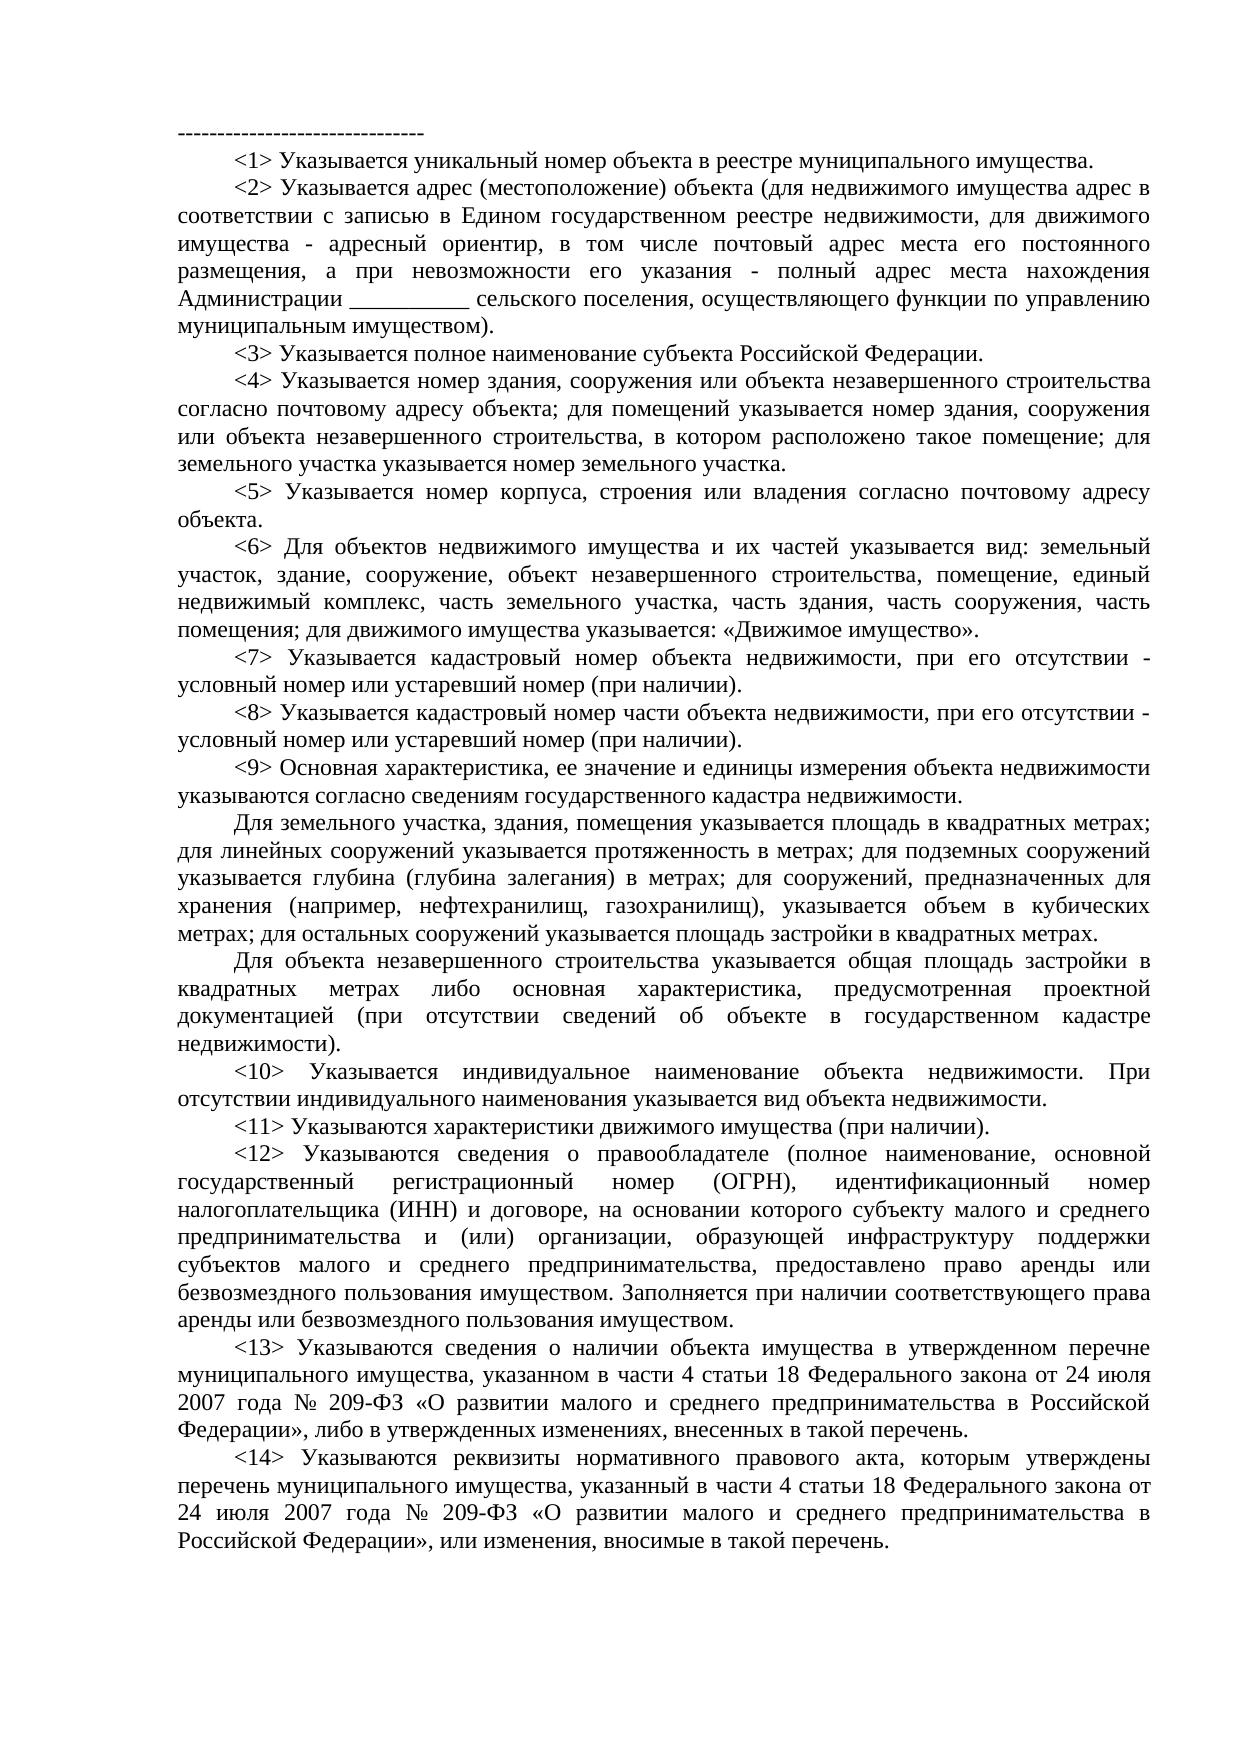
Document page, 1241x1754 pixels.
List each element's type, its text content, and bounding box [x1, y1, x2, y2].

text <3> Указывается полное наименование субъекта Российской Федерации. [177, 339, 1152, 367]
text <4> Указывается номер здания, сооружения или объекта незавершенного строительства согласно почтовому адресу объекта; для помещений указывается номер здания, сооружения или объекта незавершенного строительства, в котором расположено такое помещение; для земельного участка указывается номер земельного участка. [177, 367, 1152, 477]
text <2> Указывается адрес (местоположение) объекта (для недвижимого имущества адрес в соответствии с записью в Едином государственном реестре недвижимости, для движимого имущества - адресный ориентир, в том числе почтовый адрес места его постоянного размещения, а при невозможности его указания - полный адрес места нахождения Администрации __________ сельского поселения, осуществляющего функции по управлению муниципальным имуществом). [177, 173, 1152, 339]
text <14> Указываются реквизиты нормативного правового акта, которым утверждены перечень муниципального имущества, указанный в части 4 статьи 18 Федерального закона от 24 июля 2007 года № 209-ФЗ «О развитии малого и среднего предпринимательства в Российской Федерации», или изменения, вносимые в такой перечень. [177, 1443, 1152, 1553]
text Для объекта незавершенного строительства указывается общая площадь застройки в квадратных метрах либо основная характеристика, предусмотренная проектной документацией (при отсутствии сведений об объекте в государственном кадастре недвижимости). [177, 946, 1152, 1057]
text <5> Указывается номер корпуса, строения или владения согласно почтовому адресу объекта. [177, 477, 1152, 532]
text <1> Указывается уникальный номер объекта в реестре муниципального имущества. [177, 146, 1152, 173]
text <7> Указывается кадастровый номер объекта недвижимости, при его отсутствии - условный номер или устаревший номер (при наличии). [177, 643, 1152, 698]
text <11> Указываются характеристики движимого имущества (при наличии). [177, 1112, 1152, 1139]
text <10> Указывается индивидуальное наименование объекта недвижимости. При отсутствии индивидуального наименования указывается вид объекта недвижимости. [177, 1057, 1152, 1112]
text <6> Для объектов недвижимого имущества и их частей указывается вид: земельный участок, здание, сооружение, объект незавершенного строительства, помещение, единый недвижимый комплекс, часть земельного участка, часть здания, часть сооружения, часть помещения; для движимого имущества указывается: «Движимое имущество». [177, 532, 1152, 643]
text ------------------------------- [177, 118, 1152, 146]
text <13> Указываются сведения о наличии объекта имущества в утвержденном перечне муниципального имущества, указанном в части 4 статьи 18 Федерального закона от 24 июля 2007 года № 209-ФЗ «О развитии малого и среднего предпринимательства в Российской Федерации», либо в утвержденных изменениях, внесенных в такой перечень. [177, 1333, 1152, 1443]
text Для земельного участка, здания, помещения указывается площадь в квадратных метрах; для линейных сооружений указывается протяженность в метрах; для подземных сооружений указывается глубина (глубина залегания) в метрах; для сооружений, предназначенных для хранения (например, нефтехранилищ, газохранилищ), указывается объем в кубических метрах; для остальных сооружений указывается площадь застройки в квадратных метрах. [177, 808, 1152, 946]
text <9> Основная характеристика, ее значение и единицы измерения объекта недвижимости указываются согласно сведениям государственного кадастра недвижимости. [177, 753, 1152, 808]
text <12> Указываются сведения о правообладателе (полное наименование, основной государственный регистрационный номер (ОГРН), идентификационный номер налогоплательщика (ИНН) и договоре, на основании которого субъекту малого и среднего предпринимательства и (или) организации, образующей инфраструктуру поддержки субъектов малого и среднего предпринимательства, предоставлено право аренды или безвозмездного пользования имуществом. Заполняется при наличии соответствующего права аренды или безвозмездного пользования имуществом. [177, 1139, 1152, 1333]
text <8> Указывается кадастровый номер части объекта недвижимости, при его отсутствии - условный номер или устаревший номер (при наличии). [177, 698, 1152, 753]
